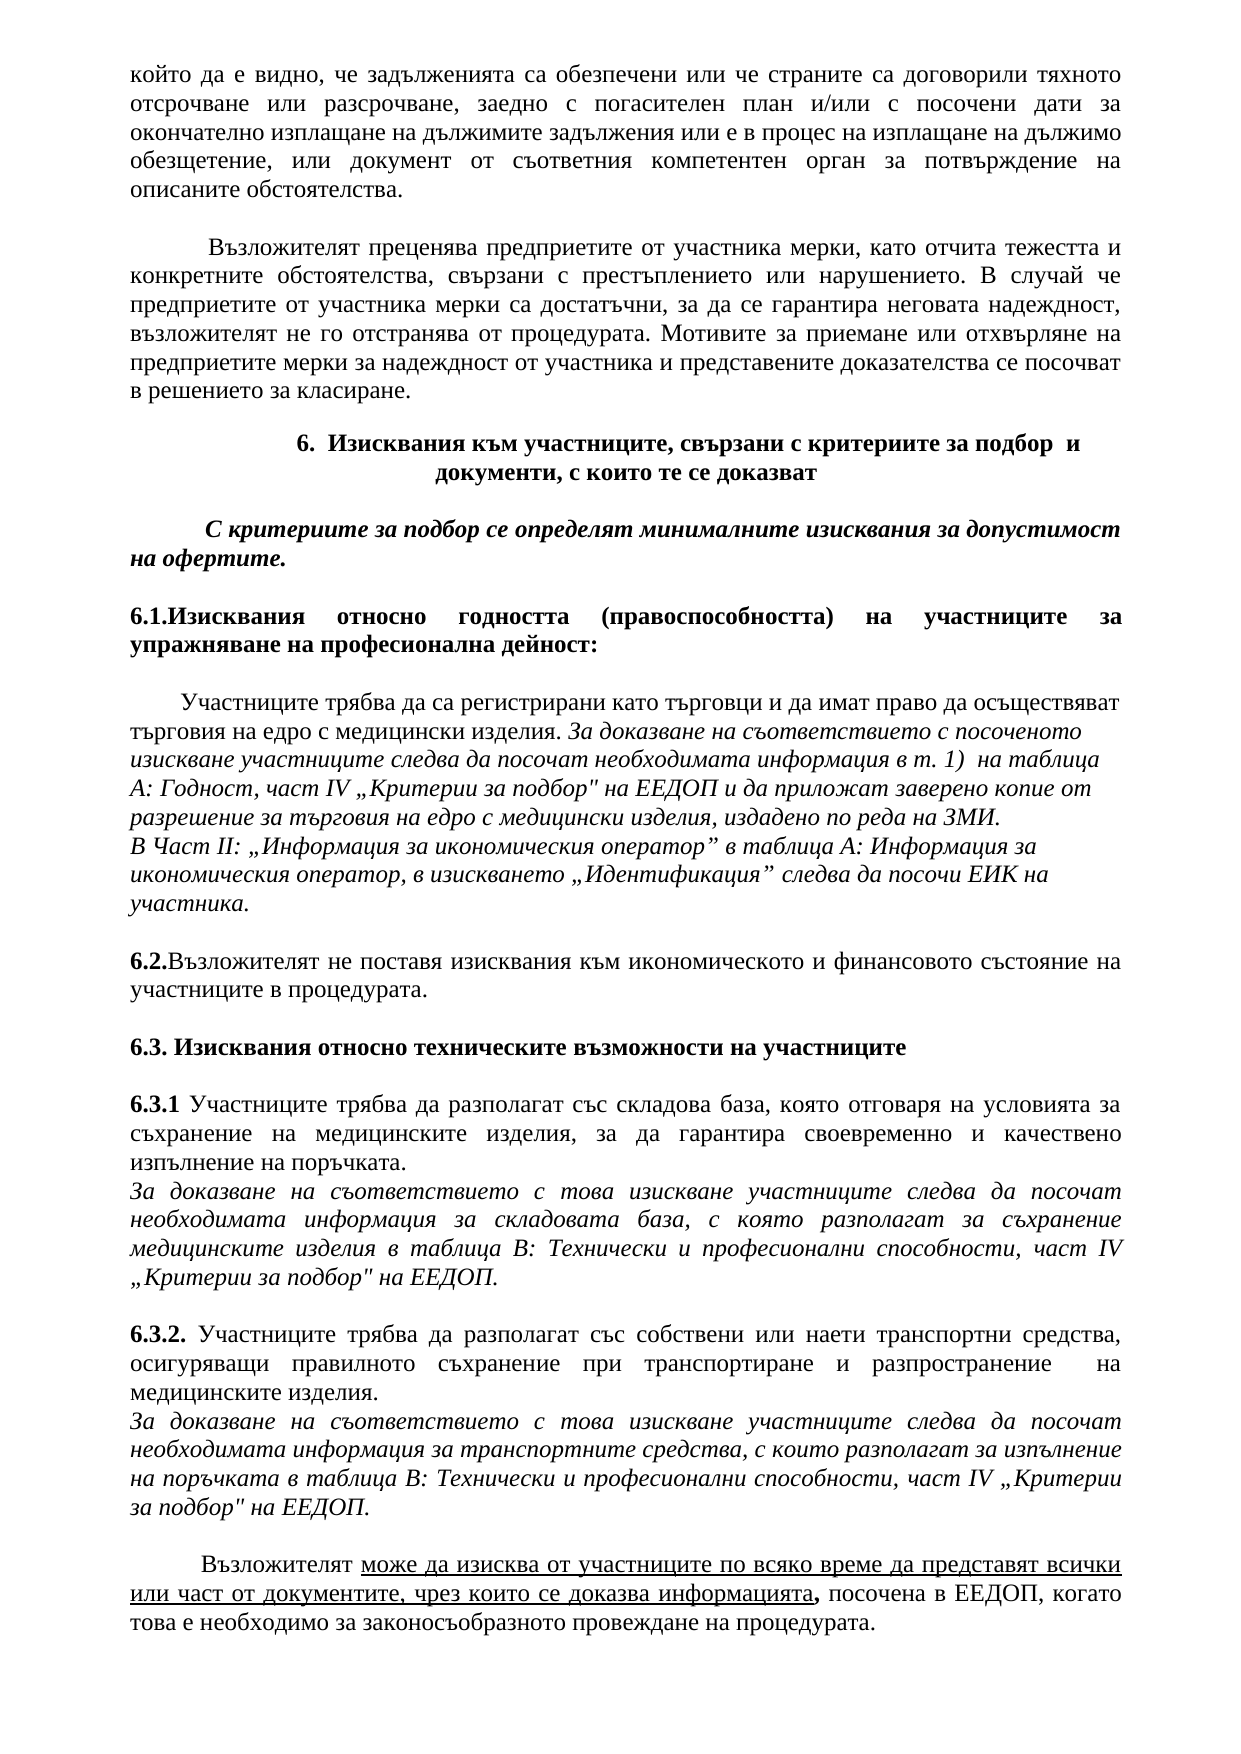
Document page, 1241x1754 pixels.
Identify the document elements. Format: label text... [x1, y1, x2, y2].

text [130, 59, 1122, 203]
text За доказване на съответствието с това изискване участниците следва да посочат необходимата информация за транспортните средства, с които разполагат за изпълнение на поръчката в таблица В: Технически и професионални способности, част IV „Критерии за подбор" на ЕЕДОП. [130, 1406, 1122, 1521]
text 6.3. Изисквания относно техническите възможности на участниците [130, 1032, 1122, 1061]
text Възложителят може да изисква от участниците по всяко време да представят всички или част от документите, чрез които се доказва информацията, посочена в ЕЕДОП, когато това е необходимо за законосъобразното провеждане на процедурата. [130, 1549, 1122, 1636]
text 6.3.1 Участниците трябва да разполагат със складова база, която отговаря на условията за съхранение на медицинските изделия, за да гарантира своевременно и качествено изпълнение на поръчката. [130, 1089, 1122, 1176]
text С критериите за подбор се определят минималните изисквания за допустимост на офертите. [130, 514, 1122, 572]
text 6.1.Изисквания относно годността (правоспособността) на участниците за упражняване на професионална дейност: [130, 601, 1122, 658]
text Възложителят преценява предприетите от участника мерки, като отчита тежестта и конкретните обстоятелства, свързани с престъплението или нарушението. В случай че предприетите от участника мерки са достатъчни, за да се гарантира неговата надеждност, възложителят не го отстранява от процедурата. Мотивите за приемане или отхвърляне на предприетите мерки за надеждност от участника и представените доказателства се посочват в решението за класиране. [130, 232, 1122, 404]
text 6.3.2. Участниците трябва да разполагат със собствени или наети транспортни средства, осигуряващи правилното съхранение при транспортиране и разпространение на медицинските изделия. [130, 1319, 1122, 1406]
text Участниците трябва да са регистрирани като търговци и да имат право да осъществяват търговия на едро с медицински изделия. За доказване на съответствието с посоченото изискване участниците следва да посочат необходимата информация в т. 1) на таблица А: Годност, част IV „Критерии за подбор" на ЕЕДОП и да приложат заверено копие от разрешение за търговия на едро с медицински изделия, издадено по реда на ЗМИ. [130, 687, 1122, 831]
text 6. Изисквания към участниците, свързани с критериите за подбор и документи, с които те се доказват [130, 428, 1122, 486]
list 6.2.Възложителят не поставя изисквания към икономическото и финансовото състояние на участниците в процедурата. [130, 946, 1122, 1003]
text За доказване на съответствието с това изискване участниците следва да посочат необходимата информация за складовата база, с която разполагат за съхранение медицинските изделия в таблица В: Технически и професионални способности, част IV „Критерии за подбор" на ЕЕДОП. [130, 1176, 1122, 1291]
text В Част II: „Информация за икономическия оператор” в таблица А: Информация за икономическия оператор, в изискването „Идентификация” следва да посочи ЕИК на участника. [130, 831, 1122, 917]
